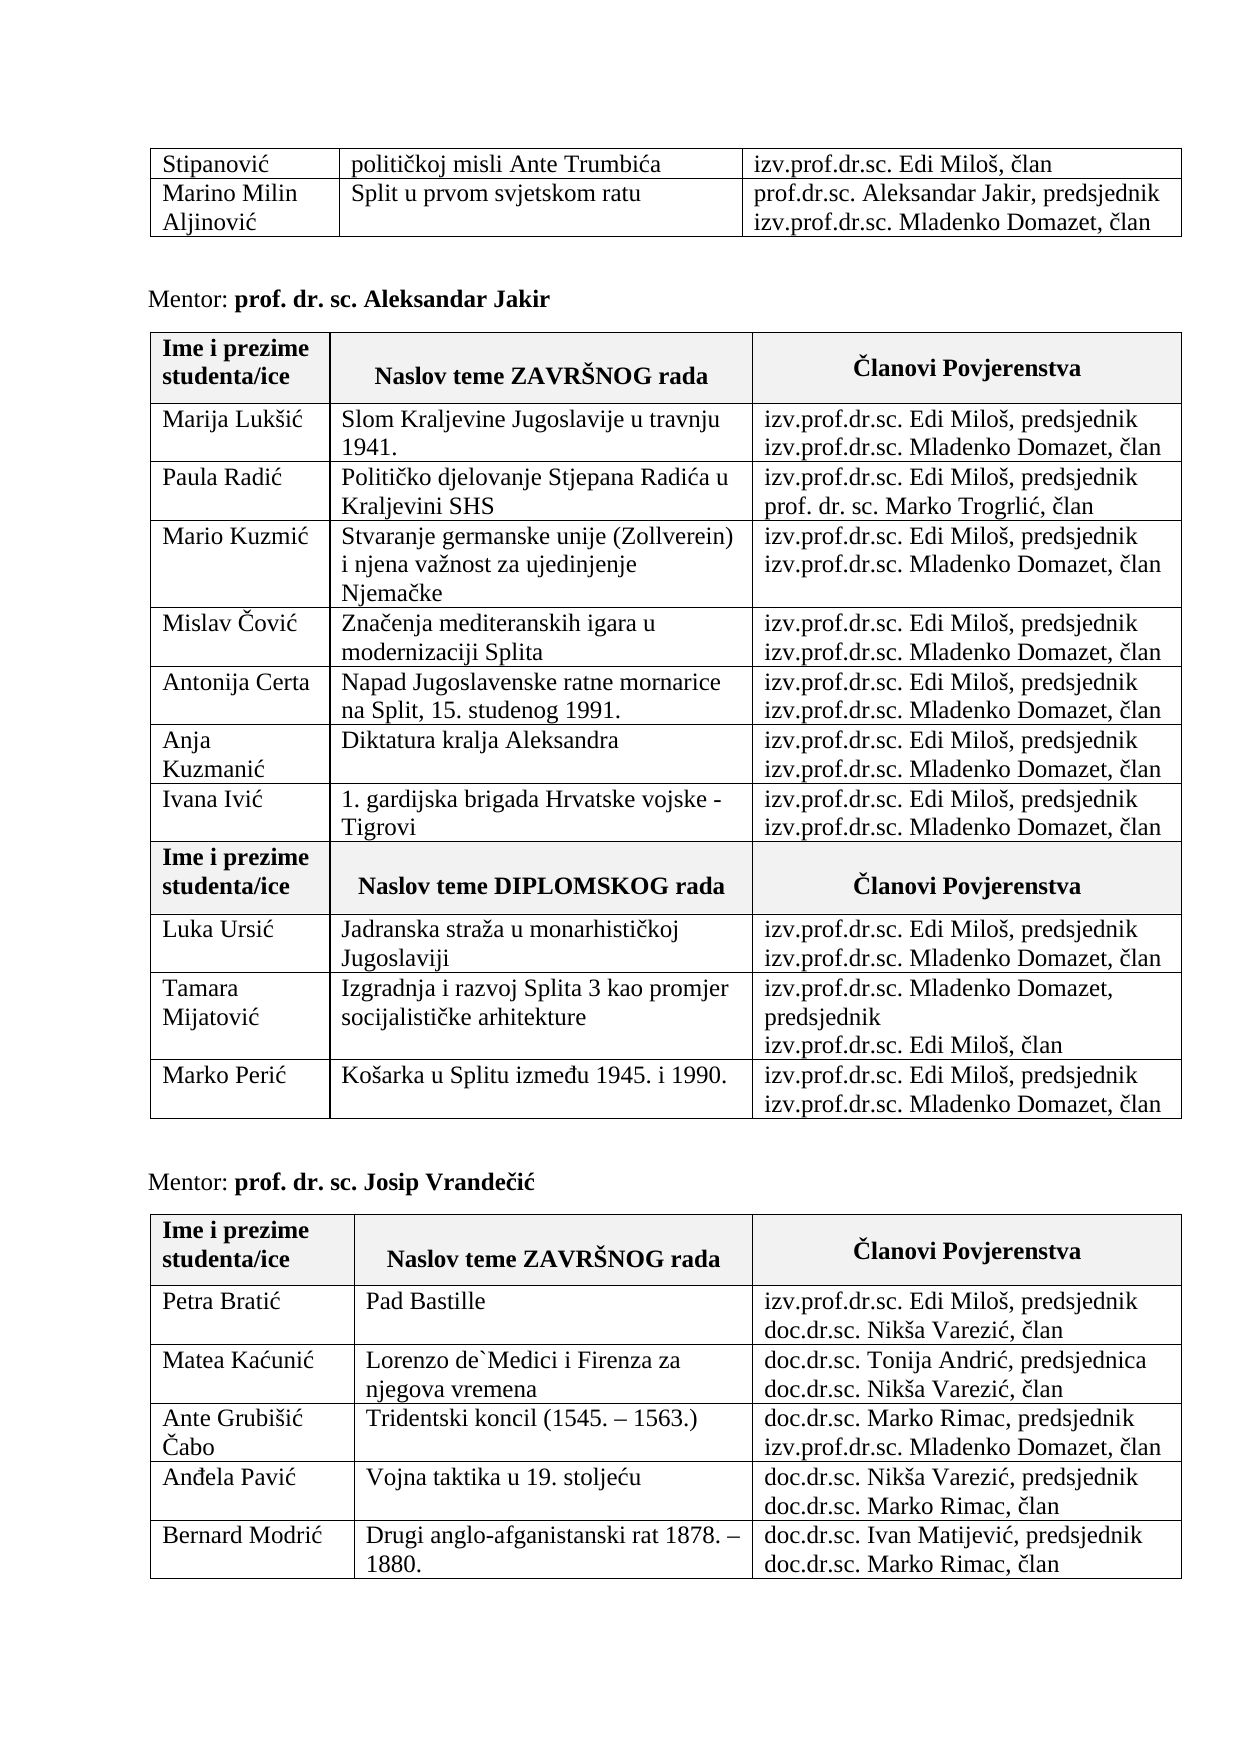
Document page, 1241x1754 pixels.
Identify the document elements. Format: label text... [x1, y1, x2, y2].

table_cell Tamara Mijatović [151, 973, 329, 1059]
table_cell izv.prof.dr.sc. Edi Miloš, predsjednik izv.prof.dr.sc. Mladenko Domazet, član [753, 725, 1181, 783]
table_cell Značenja mediteranskih igara u modernizaciji Splita [331, 608, 752, 666]
table_cell Lorenzo deˋMedici i Firenza za njegova vremena [355, 1345, 752, 1402]
table_cell Mario Kuzmić [151, 521, 329, 607]
table_cell Marino Milin Aljinović [151, 179, 339, 236]
table_cell Jadranska straža u monarhističkoj Jugoslaviji [331, 915, 752, 972]
table_cell Napad Jugoslavenske ratne mornarice na Split, 15. studenog 1991. [331, 667, 752, 724]
text Mentor: prof. dr. sc. Josip Vrandečić [148, 1167, 1093, 1195]
table_cell Antonija Certa [151, 667, 329, 724]
table_cell Luka Ursić [151, 915, 329, 972]
table_cell Paula Radić [151, 462, 329, 520]
table_cell Bernard Modrić [151, 1521, 354, 1578]
table_cell Ivana Ivić [151, 784, 329, 841]
table_cell doc.dr.sc. Ivan Matijević, predsjednik doc.dr.sc. Marko Rimac, član [753, 1521, 1181, 1578]
table_cell prof.dr.sc. Aleksandar Jakir, predsjednik izv.prof.dr.sc. Mladenko Domazet, član [743, 179, 1181, 236]
table_cell Ante Grubišić Čabo [151, 1404, 354, 1461]
table_cell Drugi anglo-afganistanski rat 1878. – 1880. [355, 1521, 752, 1578]
table_cell Split u prvom svjetskom ratu [340, 179, 742, 236]
table_cell Mislav Čović [151, 608, 329, 666]
table_cell Tridentski koncil (1545. – 1563.) [355, 1404, 752, 1461]
table_header Članovi Povjerenstva [753, 1215, 1181, 1285]
table_cell Vojna taktika u 19. stoljeću [355, 1462, 752, 1519]
text Mentor: prof. dr. sc. Aleksandar Jakir [148, 284, 1093, 313]
table_cell Ime i prezime studenta/ice [151, 842, 329, 913]
table_cell Stjepan Stipanović [151, 149, 339, 177]
table_header Naslov teme ZAVRŠNOG rada [355, 1215, 752, 1285]
table_cell doc.dr.sc. Nikša Varezić, predsjednik doc.dr.sc. Marko Rimac, član [753, 1462, 1181, 1519]
table_cell Anđela Pavić [151, 1462, 354, 1519]
table_cell Marija Lukšić [151, 404, 329, 461]
table_cell doc.dr.sc. Marko Rimac, predsjednik izv.prof.dr.sc. Mladenko Domazet, član [753, 1404, 1181, 1461]
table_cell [340, 149, 742, 177]
table_cell Naslov teme DIPLOMSKOG rada [331, 842, 752, 913]
table_cell Pad Bastille [355, 1286, 752, 1344]
table_cell izv.prof.dr.sc. Mladenko Domazet, predsjednik izv.prof.dr.sc. Edi Miloš, član [753, 973, 1181, 1059]
table_header Ime i prezime studenta/ice [151, 333, 329, 403]
table_header Naslov teme ZAVRŠNOG rada [331, 333, 752, 403]
table_cell Marko Perić [151, 1060, 329, 1118]
table_cell Stvaranje germanske unije (Zollverein) i njena važnost za ujedinjenje Njemačke [331, 521, 752, 607]
table_cell Diktatura kralja Aleksandra [331, 725, 752, 783]
table_cell izv.prof.dr.sc. Edi Miloš, predsjednik izv.prof.dr.sc. Mladenko Domazet, član [753, 608, 1181, 666]
table_header Ime i prezime studenta/ice [151, 1215, 354, 1285]
table_cell izv.prof.dr.sc. Edi Miloš, predsjednik prof. dr. sc. Marko Trogrlić, član [753, 462, 1181, 520]
table_cell Članovi Povjerenstva [753, 842, 1181, 913]
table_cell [743, 149, 1181, 177]
table_cell Matea Kaćunić [151, 1345, 354, 1402]
table_header Članovi Povjerenstva [753, 333, 1181, 403]
table_cell izv.prof.dr.sc. Edi Miloš, predsjednik izv.prof.dr.sc. Mladenko Domazet, član [753, 784, 1181, 841]
table_cell izv.prof.dr.sc. Edi Miloš, predsjednik doc.dr.sc. Nikša Varezić, član [753, 1286, 1181, 1344]
table_cell izv.prof.dr.sc. Edi Miloš, predsjednik izv.prof.dr.sc. Mladenko Domazet, član [753, 521, 1181, 607]
table_cell Petra Bratić [151, 1286, 354, 1344]
table_cell Košarka u Splitu između 1945. i 1990. [331, 1060, 752, 1118]
table_cell Izgradnja i razvoj Splita 3 kao promjer socijalističke arhitekture [331, 973, 752, 1059]
table_cell Anja Kuzmanić [151, 725, 329, 783]
table_cell doc.dr.sc. Tonija Andrić, predsjednica doc.dr.sc. Nikša Varezić, član [753, 1345, 1181, 1402]
table_cell izv.prof.dr.sc. Edi Miloš, predsjednik izv.prof.dr.sc. Mladenko Domazet, član [753, 404, 1181, 461]
table_cell Političko djelovanje Stjepana Radića u Kraljevini SHS [331, 462, 752, 520]
table_cell izv.prof.dr.sc. Edi Miloš, predsjednik izv.prof.dr.sc. Mladenko Domazet, član [753, 915, 1181, 972]
table_cell izv.prof.dr.sc. Edi Miloš, predsjednik izv.prof.dr.sc. Mladenko Domazet, član [753, 1060, 1181, 1118]
table_cell izv.prof.dr.sc. Edi Miloš, predsjednik izv.prof.dr.sc. Mladenko Domazet, član [753, 667, 1181, 724]
table_cell 1. gardijska brigada Hrvatske vojske - Tigrovi [331, 784, 752, 841]
table_cell Slom Kraljevine Jugoslavije u travnju 1941. [331, 404, 752, 461]
